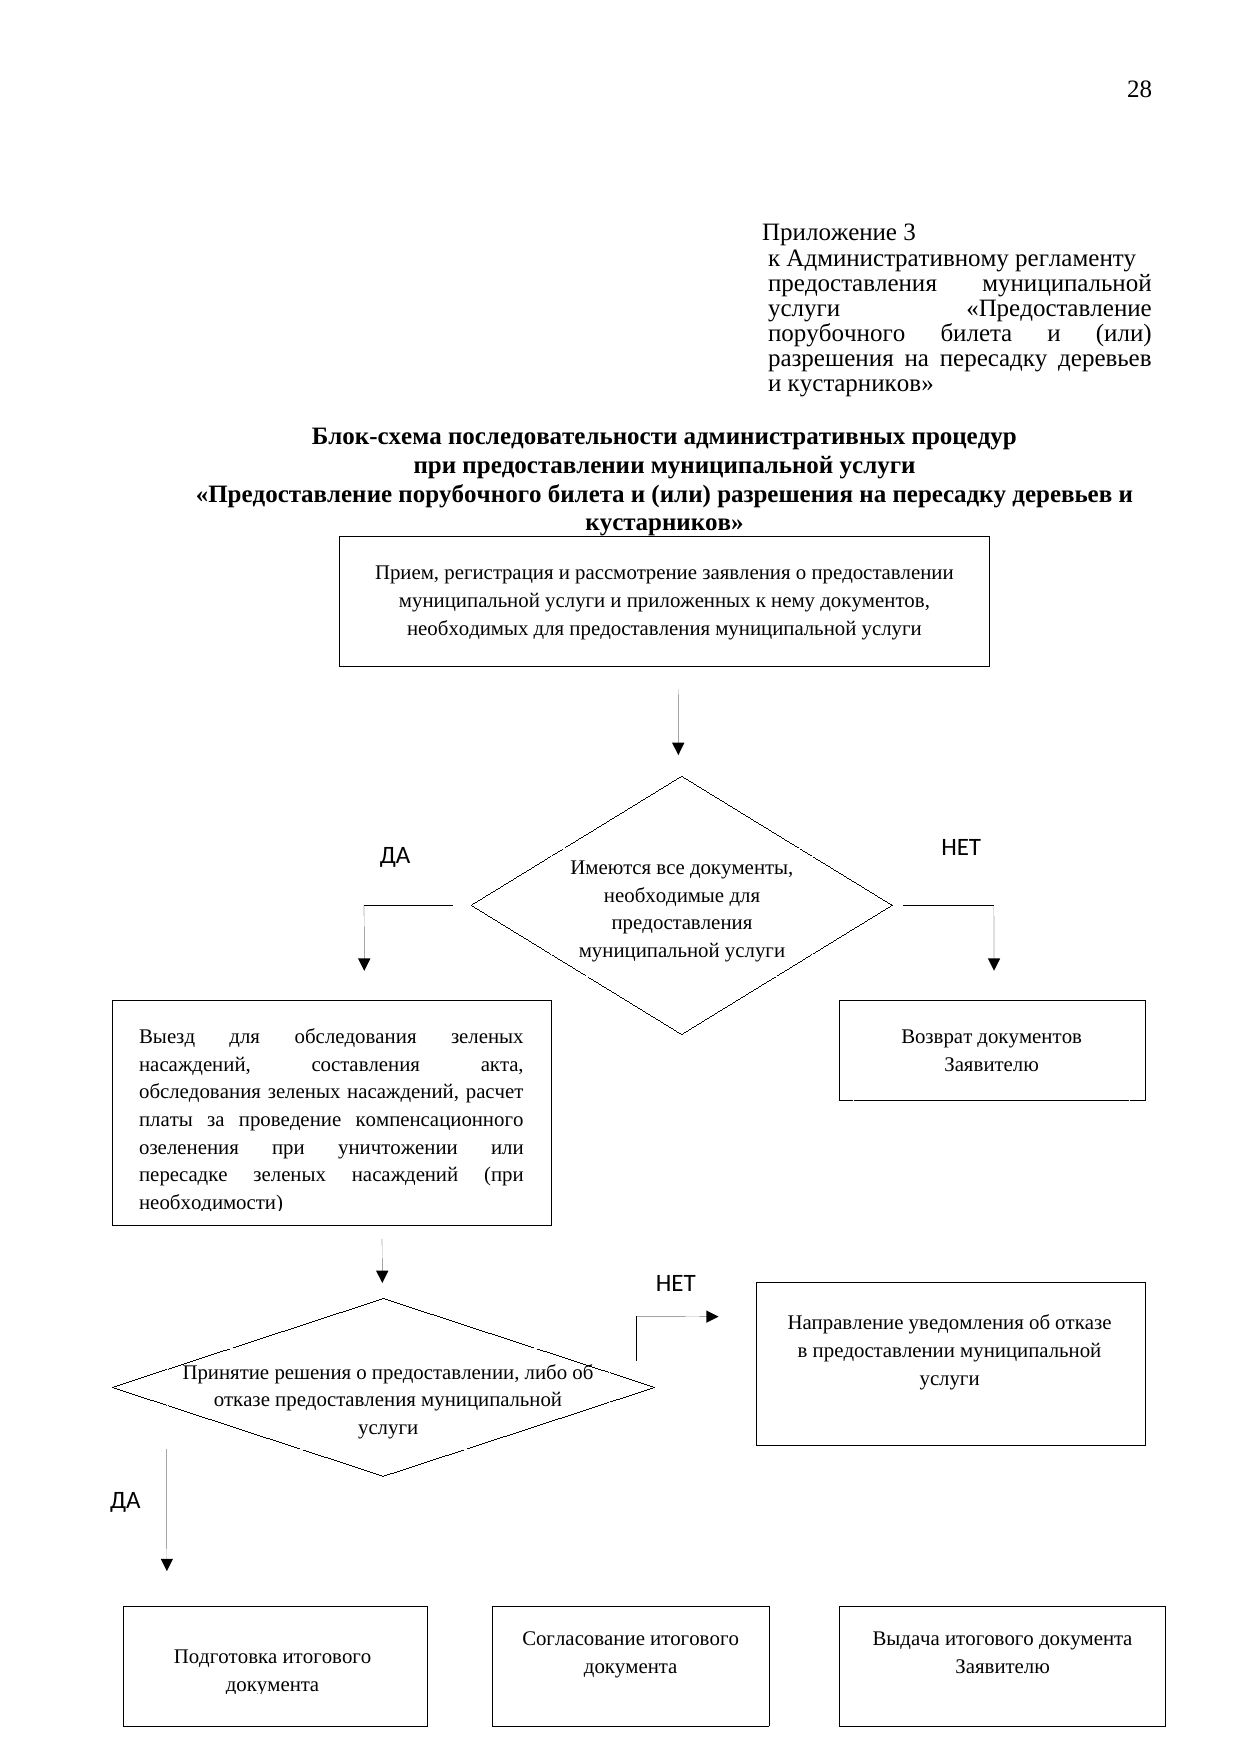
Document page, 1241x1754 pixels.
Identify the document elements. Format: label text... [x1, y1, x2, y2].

text при предоставлении муниципальной услуги [177, 450, 1152, 479]
text «Предоставление порубочного билета и (или) разрешения на пересадку деревьев и кустарников» [177, 479, 1152, 536]
text к Административному регламенту [768, 246, 1152, 271]
text Приложение 3 [177, 217, 916, 246]
text предоставления муниципальной услуги «Предоставление порубочного билета и (или) разрешения на пересадку деревьев и кустарников» [768, 271, 1152, 396]
text Блок-схема последовательности административных процедур [177, 421, 1152, 450]
